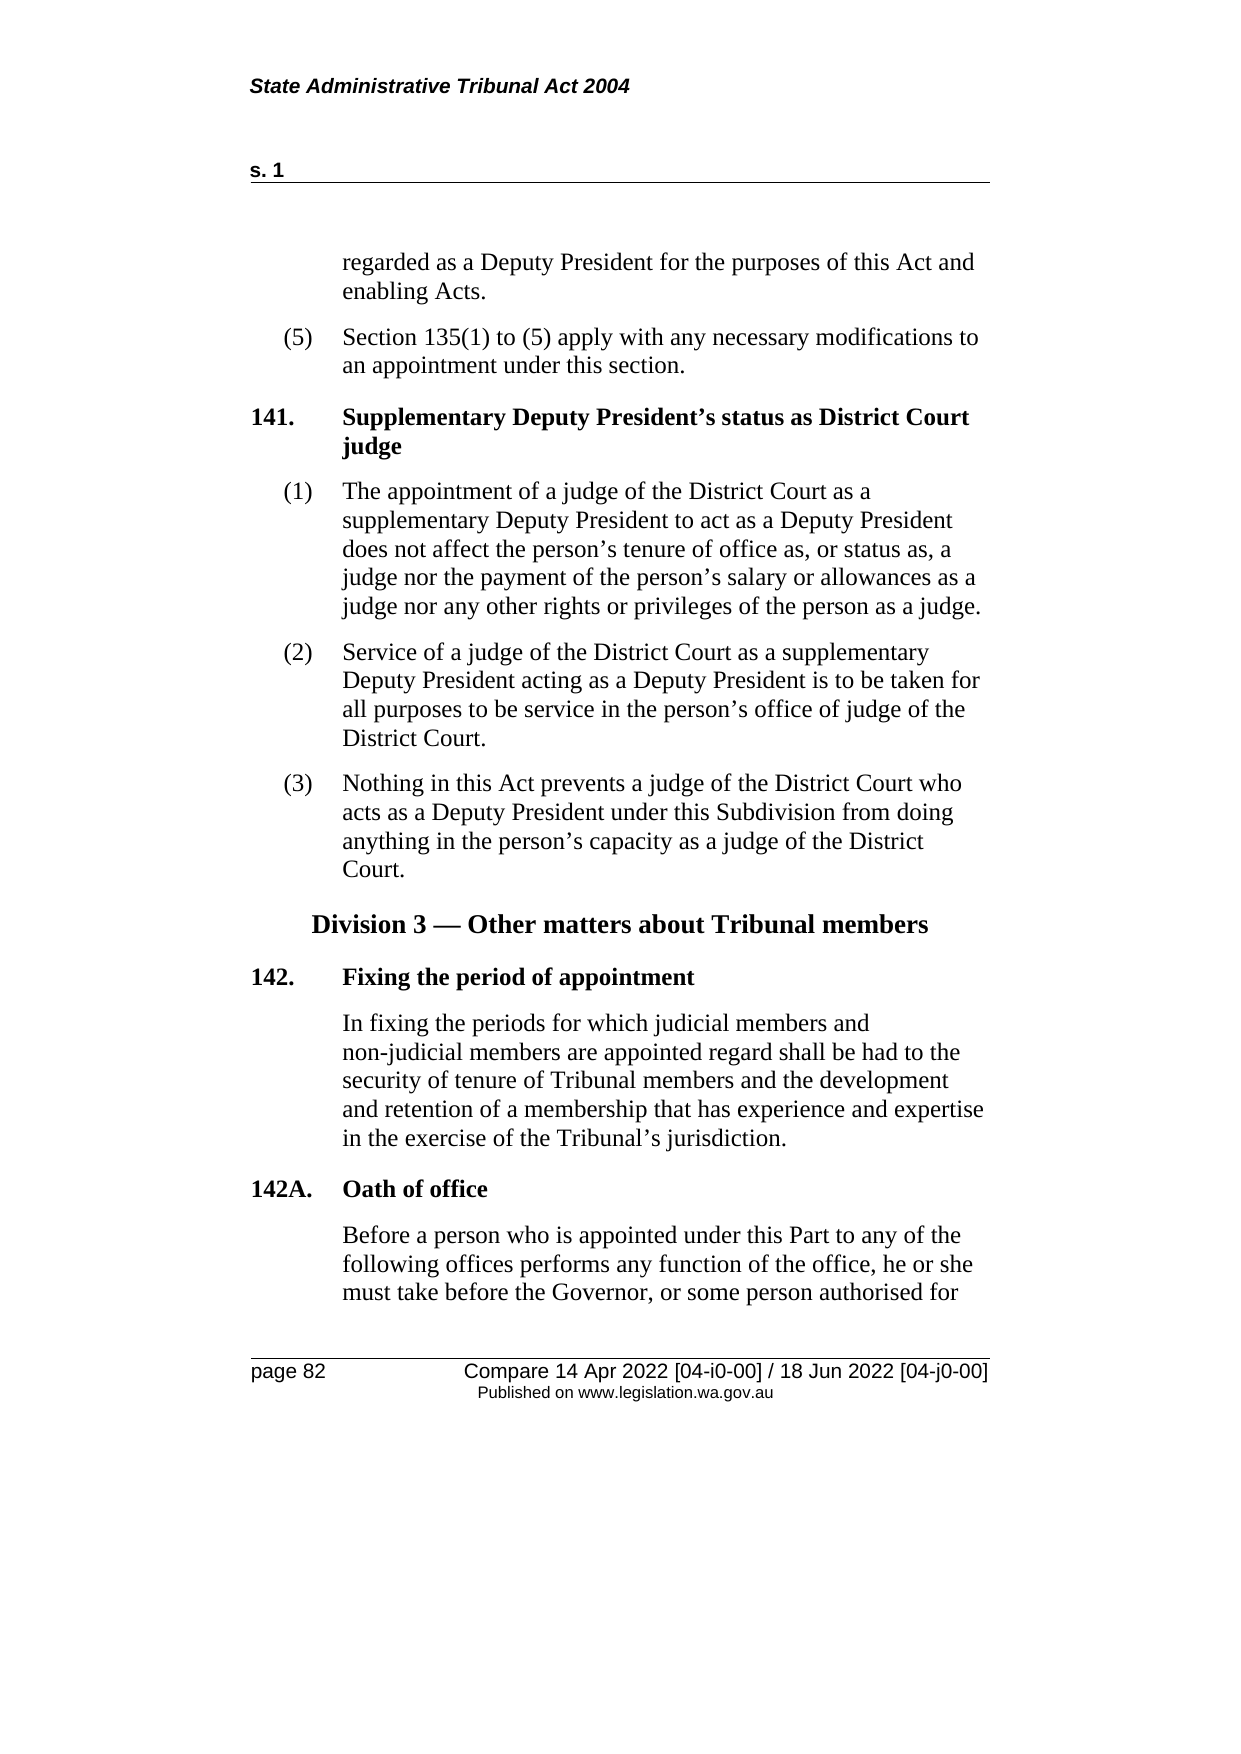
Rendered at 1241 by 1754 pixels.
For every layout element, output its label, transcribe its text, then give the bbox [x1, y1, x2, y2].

text (5) Section 135(1) to (5) apply with any necessary modifications to an appointment under this section. [251, 322, 990, 379]
text (3) Nothing in this Act prevents a judge of the District Court who acts as a Deputy President under this Subdivision from doing anything in the person’s capacity as a judge of the District Court. [251, 768, 990, 883]
subtitle Division 3 — Other matters about Tribunal members [251, 908, 990, 939]
text (2) Service of a judge of the District Court as a supplementary Deputy President acting as a Deputy President is to be taken for all purposes to be service in the person’s office of judge of the District Court. [251, 637, 990, 752]
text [251, 247, 990, 305]
subtitle 142A. Oath of office [251, 1174, 990, 1203]
subtitle 141. Supplementary Deputy President’s status as District Court judge [251, 402, 990, 459]
subtitle 142. Fixing the period of appointment [251, 962, 990, 991]
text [251, 1220, 990, 1306]
text In fixing the periods for which judicial members and non-judicial members are appointed regard shall be had to the security of tenure of Tribunal members and the development and retention of a membership that has experience and expertise in the exercise of the Tribunal’s jurisdiction. [251, 1008, 990, 1152]
text (1) The appointment of a judge of the District Court as a supplementary Deputy President to act as a Deputy President does not affect the person’s tenure of office as, or status as, a judge nor the payment of the person’s salary or allowances as a judge nor any other rights or privileges of the person as a judge. [251, 476, 990, 620]
